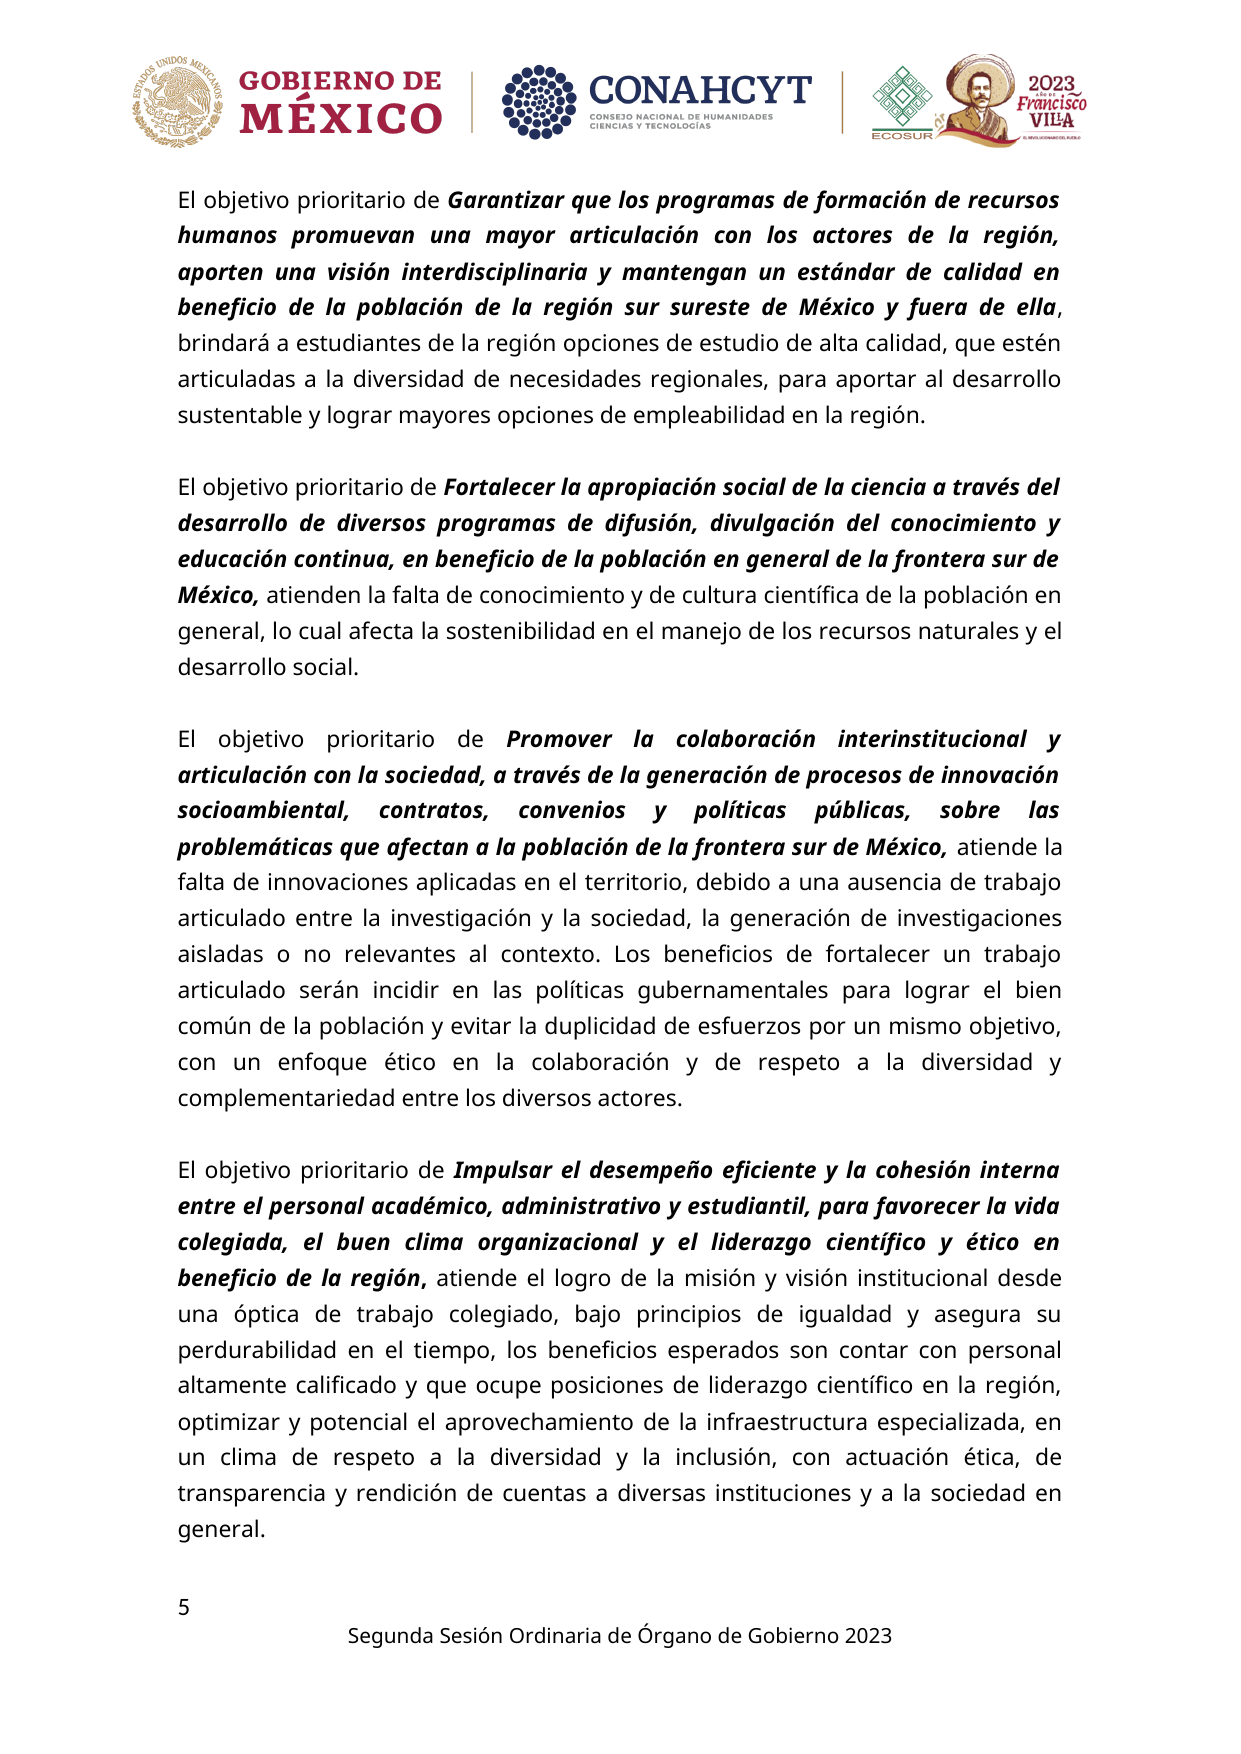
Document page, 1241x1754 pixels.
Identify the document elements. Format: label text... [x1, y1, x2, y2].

text El objetivo prioritario de Impulsar el desempeño eficiente y la cohesión interna entre el personal académico, administrativo y estudiantil, para favorecer la vida colegiada, el buen clima organizacional y el liderazgo científico y ético en beneficio de la región, atiende el logro de la misión y visión institucional desde una óptica de trabajo colegiado, bajo principios de igualdad y asegura su perdurabilidad en el tiempo, los beneficios esperados son contar con personal altamente calificado y que ocupe posiciones de liderazgo científico en la región, optimizar y potencial el aprovechamiento de la infraestructura especializada, en un clima de respeto a la diversidad y la inclusión, con actuación ética, de transparencia y rendición de cuentas a diversas instituciones y a la sociedad en general. [177, 1154, 1063, 1544]
text El objetivo prioritario de Promover la colaboración interinstitucional y articulación con la sociedad, a través de la generación de procesos de innovación socioambiental, contratos, convenios y políticas públicas, sobre las problemáticas que afectan a la población de la frontera sur de México, atiende la falta de innovaciones aplicadas en el territorio, debido a una ausencia de trabajo articulado entre la investigación y la sociedad, la generación de investigaciones aisladas o no relevantes al contexto. Los beneficios de fortalecer un trabajo articulado serán incidir en las políticas gubernamentales para lograr el bien común de la población y evitar la duplicidad de esfuerzos por un mismo objetivo, con un enfoque ético en la colaboración y de respeto a la diversidad y complementariedad entre los diversos actores. [177, 723, 1063, 1113]
picture [132, 56, 933, 148]
text El objetivo prioritario de Garantizar que los programas de formación de recursos humanos promuevan una mayor articulación con los actores de la región, aporten una visión interdisciplinaria y mantengan un estándar de calidad en beneficio de la población de la región sur sureste de México y fuera de ella, brindará a estudiantes de la región opciones de estudio de alta calidad, que estén articuladas a la diversidad de necesidades regionales, para aportar al desarrollo sustentable y lograr mayores opciones de empleabilidad en la región. [177, 183, 1063, 430]
picture [934, 54, 1087, 148]
text El objetivo prioritario de Fortalecer la apropiación social de la ciencia a través del desarrollo de diversos programas de difusión, divulgación del conocimiento y educación continua, en beneficio de la población en general de la frontera sur de México, atienden la falta de conocimiento y de cultura científica de la población en general, lo cual afecta la sostenibilidad en el manejo de los recursos naturales y el desarrollo social. [177, 471, 1063, 682]
